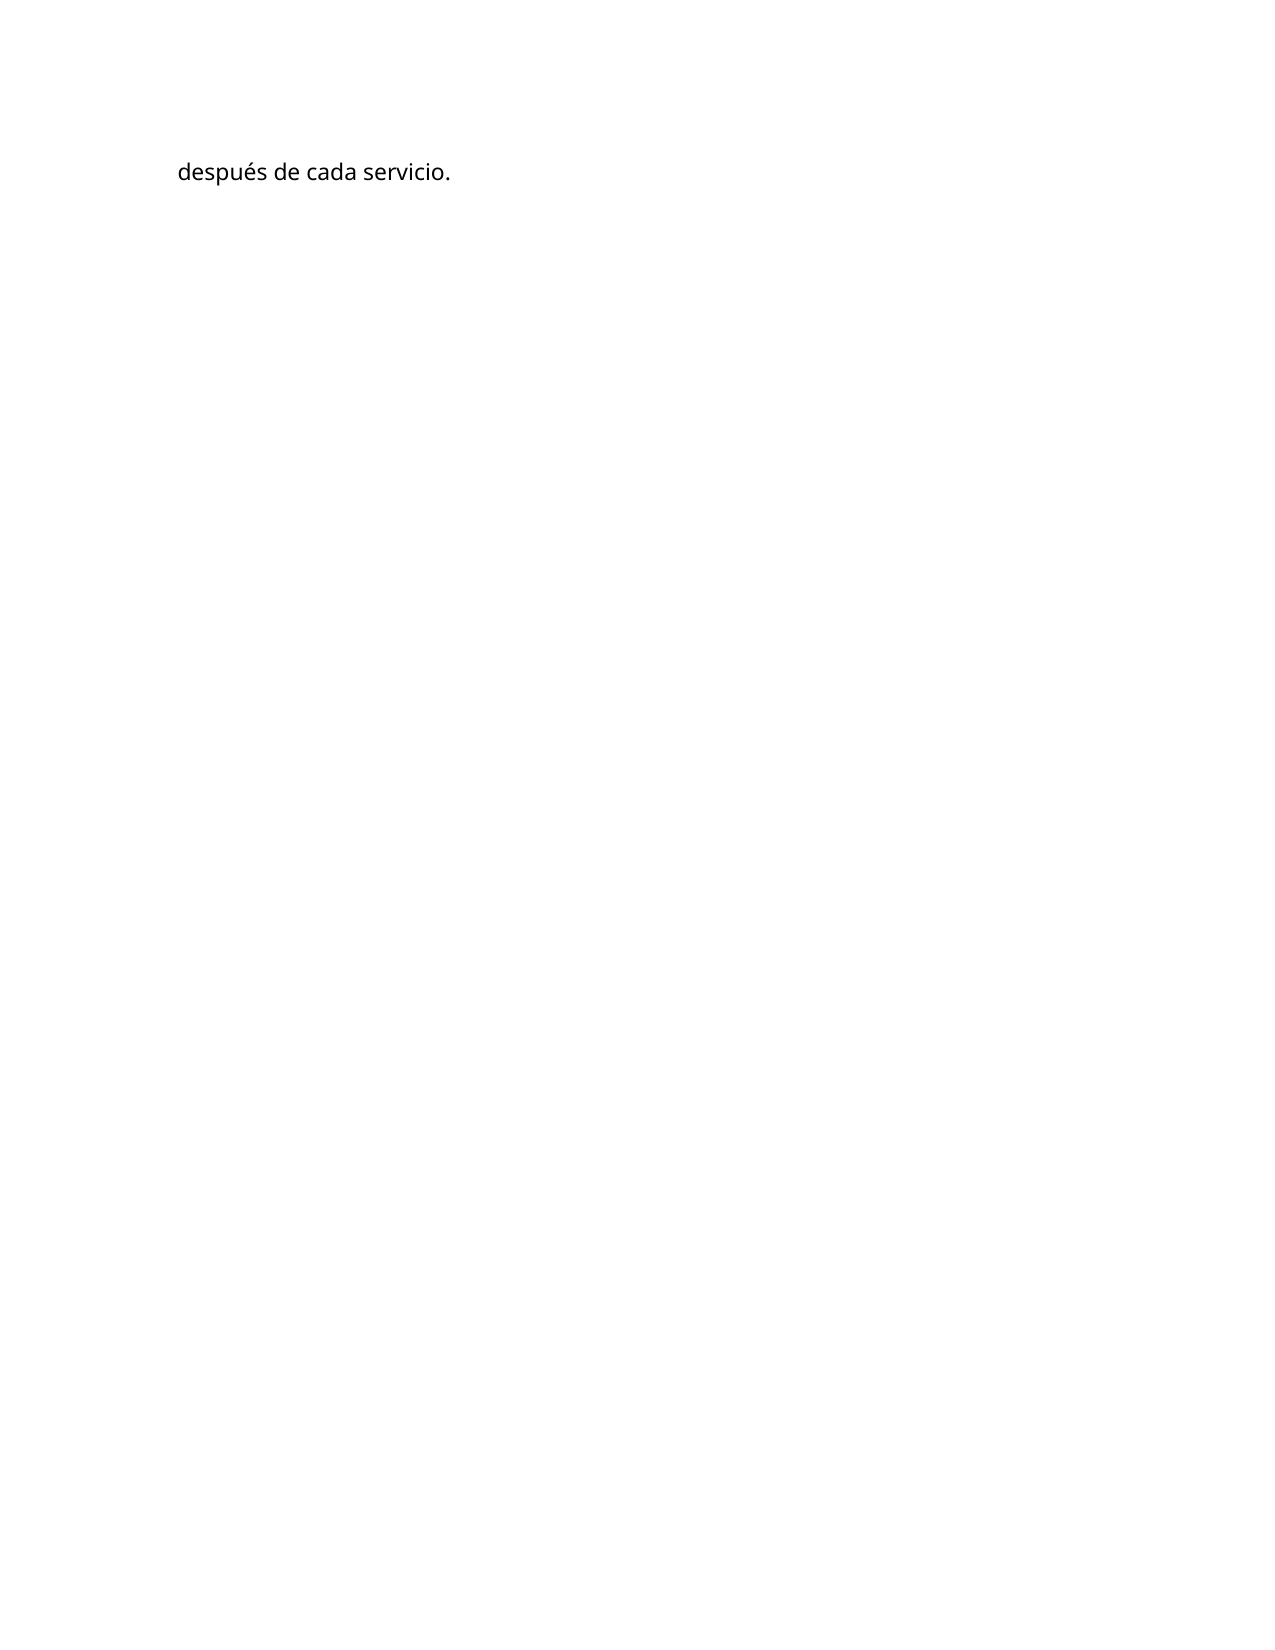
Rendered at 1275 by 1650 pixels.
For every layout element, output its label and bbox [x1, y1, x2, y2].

text [177, 156, 1182, 187]
